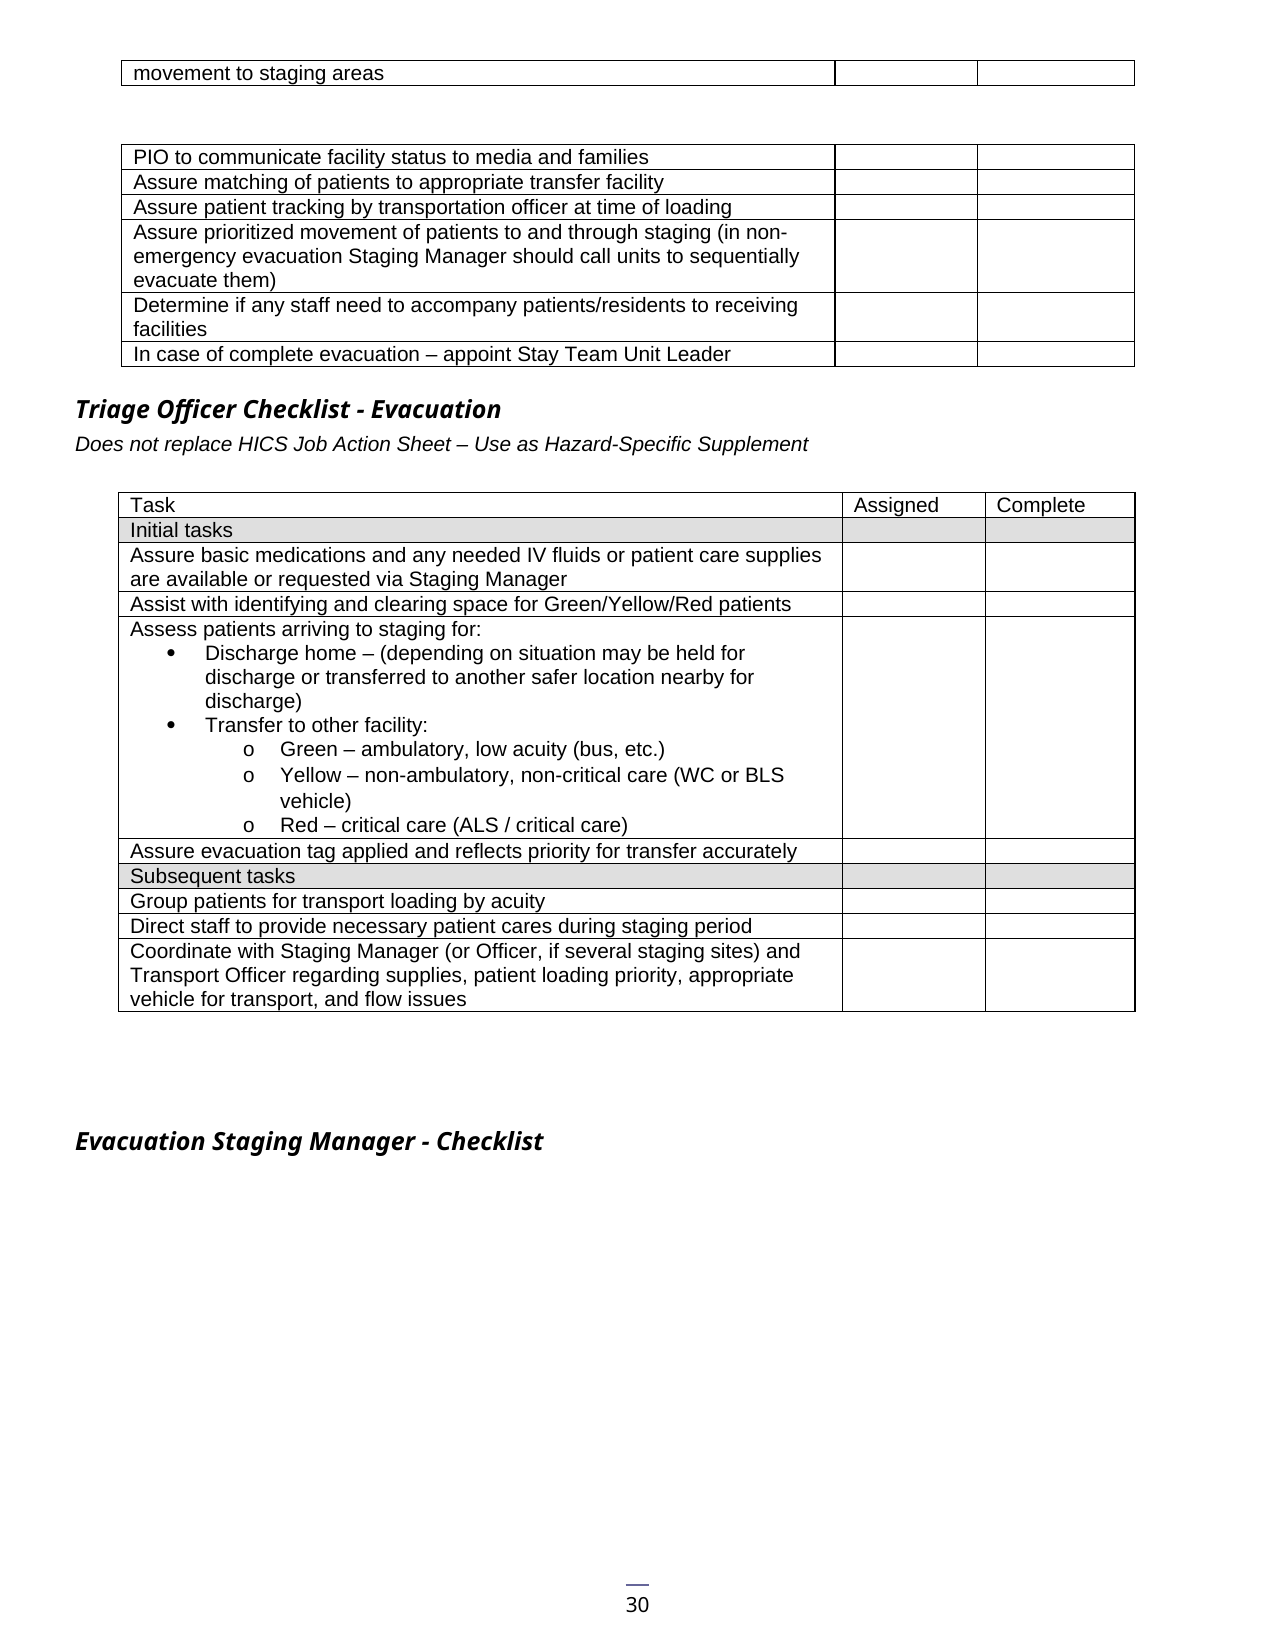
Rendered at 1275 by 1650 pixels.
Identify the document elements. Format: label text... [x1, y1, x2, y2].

table_cell [843, 839, 985, 863]
table_cell [986, 592, 1134, 616]
table_cell [836, 61, 977, 85]
table_cell [843, 914, 985, 938]
table_cell [978, 342, 1134, 366]
table_cell [986, 543, 1134, 591]
table_header Complete [986, 493, 1134, 517]
table_cell [843, 518, 985, 542]
table_cell [843, 617, 985, 838]
table_cell [986, 518, 1134, 542]
table_cell Assess patients arriving to staging for: Discharge home – (depending on situation may be held for discharge or transferred to another safer location nearby for discharge) Transfer to other facility: Green – ambulatory, low acuity (bus, etc.) Yellow – non-ambulatory, non-critical care (WC or BLS vehicle) Red – critical care (ALS / critical care) [119, 617, 842, 838]
table_header Assigned [843, 493, 985, 517]
table_cell Subsequent tasks [119, 864, 842, 888]
table_cell [843, 543, 985, 591]
table_cell [836, 293, 977, 341]
table_cell [836, 342, 977, 366]
subtitle Triage Officer Checklist - Evacuation [75, 392, 1200, 426]
table_cell Coordinate with Staging Manager (or Officer, if several staging sites) and Transport Officer regarding supplies, patient loading priority, appropriate vehicle for transport, and flow issues [119, 939, 842, 1011]
table_cell [986, 939, 1134, 1011]
table_cell [843, 889, 985, 913]
table_cell [986, 617, 1134, 838]
table_cell [836, 195, 977, 219]
table_cell [978, 170, 1134, 194]
table_cell Assure patient tracking by transportation officer at time of loading [122, 195, 834, 219]
table_cell Initial tasks [119, 518, 842, 542]
text Does not replace HICS Job Action Sheet – Use as Hazard-Specific Supplement [75, 432, 1200, 456]
table_cell [978, 220, 1134, 292]
table_cell [978, 61, 1134, 85]
table_header Task [119, 493, 842, 517]
table_cell Assure prioritized movement of patients to and through staging (in non-emergency evacuation Staging Manager should call units to sequentially evacuate them) [122, 220, 834, 292]
table_cell [836, 170, 977, 194]
table_cell Direct staff to provide necessary patient cares during staging period [119, 914, 842, 938]
table_cell [843, 864, 985, 888]
table_cell In case of complete evacuation – appoint Stay Team Unit Leader [122, 342, 834, 366]
table_cell Assure matching of patients to appropriate transfer facility [122, 170, 834, 194]
table_cell [836, 220, 977, 292]
table_cell [986, 914, 1134, 938]
subtitle Evacuation Staging Manager - Checklist [75, 1123, 1200, 1158]
table_cell [986, 864, 1134, 888]
table_cell [978, 293, 1134, 341]
table_header PIO to communicate facility status to media and families [122, 145, 834, 169]
table_cell [986, 889, 1134, 913]
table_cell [122, 61, 834, 85]
table_cell [978, 195, 1134, 219]
table_cell Assure basic medications and any needed IV fluids or patient care supplies are available or requested via Staging Manager [119, 543, 842, 591]
table_cell Assure evacuation tag applied and reflects priority for transfer accurately [119, 839, 842, 863]
table_cell [843, 592, 985, 616]
table_cell Assist with identifying and clearing space for Green/Yellow/Red patients [119, 592, 842, 616]
table_header [978, 145, 1134, 169]
table_header [836, 145, 977, 169]
table_cell [986, 839, 1134, 863]
table_cell Group patients for transport loading by acuity [119, 889, 842, 913]
table_cell Determine if any staff need to accompany patients/residents to receiving facilities [122, 293, 834, 341]
table_cell [843, 939, 985, 1011]
